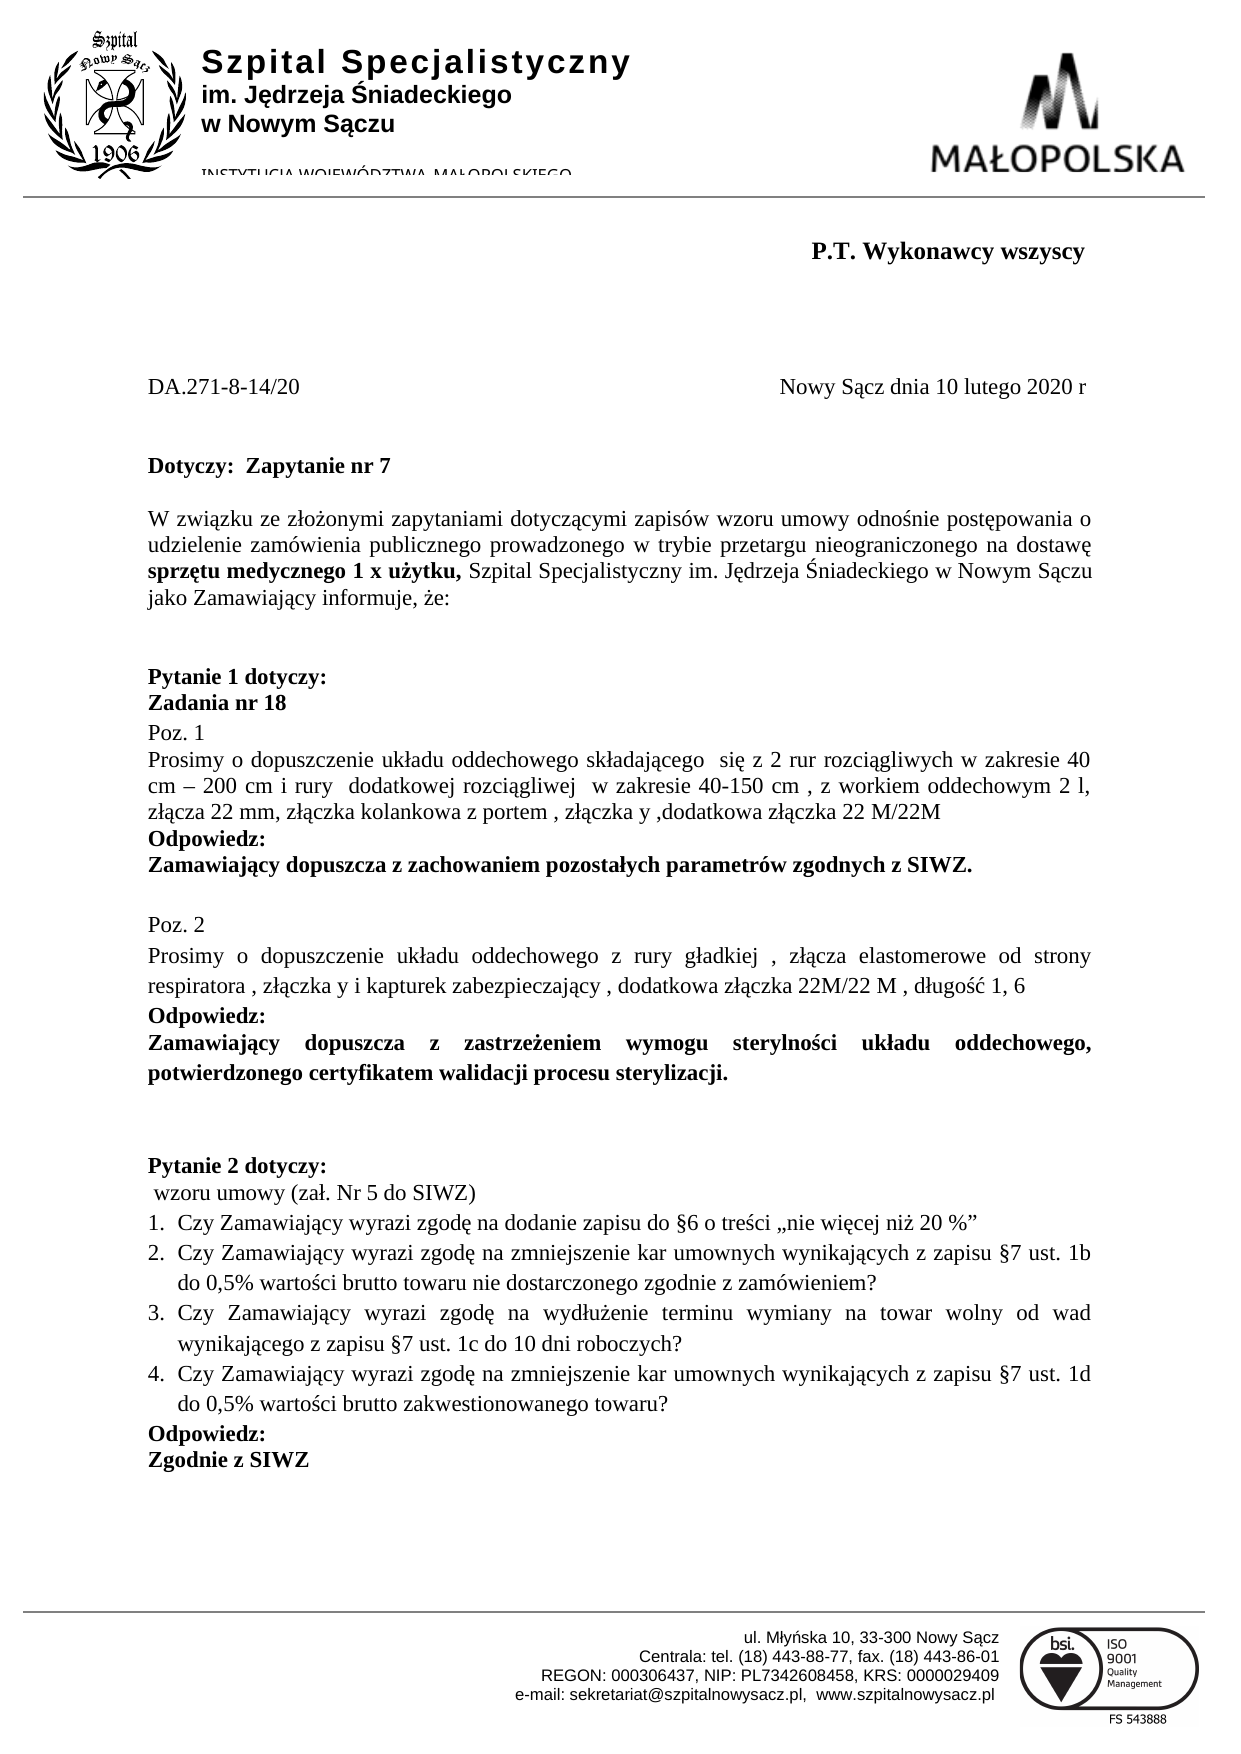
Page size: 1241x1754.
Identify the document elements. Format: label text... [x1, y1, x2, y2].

list Czy Zamawiający wyrazi zgodę na zmniejszenie kar umownych wynikających z zapisu §7 ust. 1b do 0,5% wartości brutto towaru nie dostarczonego zgodnie z zamówieniem? [148, 1239, 1092, 1296]
text P.T. Wykonawcy wszyscy [811, 236, 1092, 265]
picture [1019, 1626, 1199, 1727]
text W związku ze złożonymi zapytaniami dotyczącymi zapisów wzoru umowy odnośnie postępowania o udzielenie zamówienia publicznego prowadzonego w trybie przetargu nieograniczonego na dostawę sprzętu medycznego 1 x użytku, Szpital Specjalistyczny im. Jędrzeja Śniadeckiego w Nowym Sączu jako Zamawiający informuje, że: [148, 505, 1092, 610]
text Prosimy o dopuszczenie układu oddechowego z rury gładkiej , złącza elastomerowe od strony respiratora , złączka y i kapturek zabezpieczający , dodatkowa złączka 22M/22 M , długość 1, 6 [148, 942, 1092, 998]
text Zamawiający dopuszcza z zastrzeżeniem wymogu sterylności układu oddechowego, potwierdzonego certyfikatem walidacji procesu sterylizacji. [148, 1028, 1092, 1085]
picture [923, 51, 1190, 171]
text Pytanie 1 dotyczy: [148, 663, 1092, 689]
text Prosimy o dopuszczenie układu oddechowego składającego się z 2 rur rozciągliwych w zakresie 40 cm – 200 cm i rury dodatkowej rozciągliwej w zakresie 40-150 cm , z workiem oddechowym 2 l, złącza 22 mm, złączka kolankowa z portem , złączka y ,dodatkowa złączka 22 M/22M [148, 746, 1092, 825]
text Pytanie 2 dotyczy: [148, 1152, 1092, 1178]
list Czy Zamawiający wyrazi zgodę na dodanie zapisu do §6 o treści „nie więcej niż 20 %” [148, 1209, 1092, 1235]
text Poz. 1 [148, 719, 1092, 746]
text Dotyczy: Zapytanie nr 7 [148, 452, 1092, 478]
text Odpowiedz: [148, 825, 1092, 851]
text Zadania nr 18 [148, 689, 1092, 716]
text Odpowiedz: [148, 1002, 1092, 1028]
text Poz. 2 [148, 912, 1092, 938]
list Czy Zamawiający wyrazi zgodę na zmniejszenie kar umownych wynikających z zapisu §7 ust. 1d do 0,5% wartości brutto zakwestionowanego towaru? [148, 1360, 1092, 1416]
text Zamawiający dopuszcza z zachowaniem pozostałych parametrów zgodnych z SIWZ. [148, 851, 1092, 877]
text Odpowiedz: [148, 1420, 1092, 1447]
text wzoru umowy (zał. Nr 5 do SIWZ) [148, 1178, 1092, 1205]
text Zgodnie z SIWZ [148, 1447, 1092, 1473]
list Czy Zamawiający wyrazi zgodę na wydłużenie terminu wymiany na towar wolny od wad wynikającego z zapisu §7 ust. 1c do 10 dni roboczych? [148, 1299, 1092, 1356]
text DA.271-8-14/20 Nowy Sącz dnia 10 lutego 2020 r [148, 373, 1092, 399]
